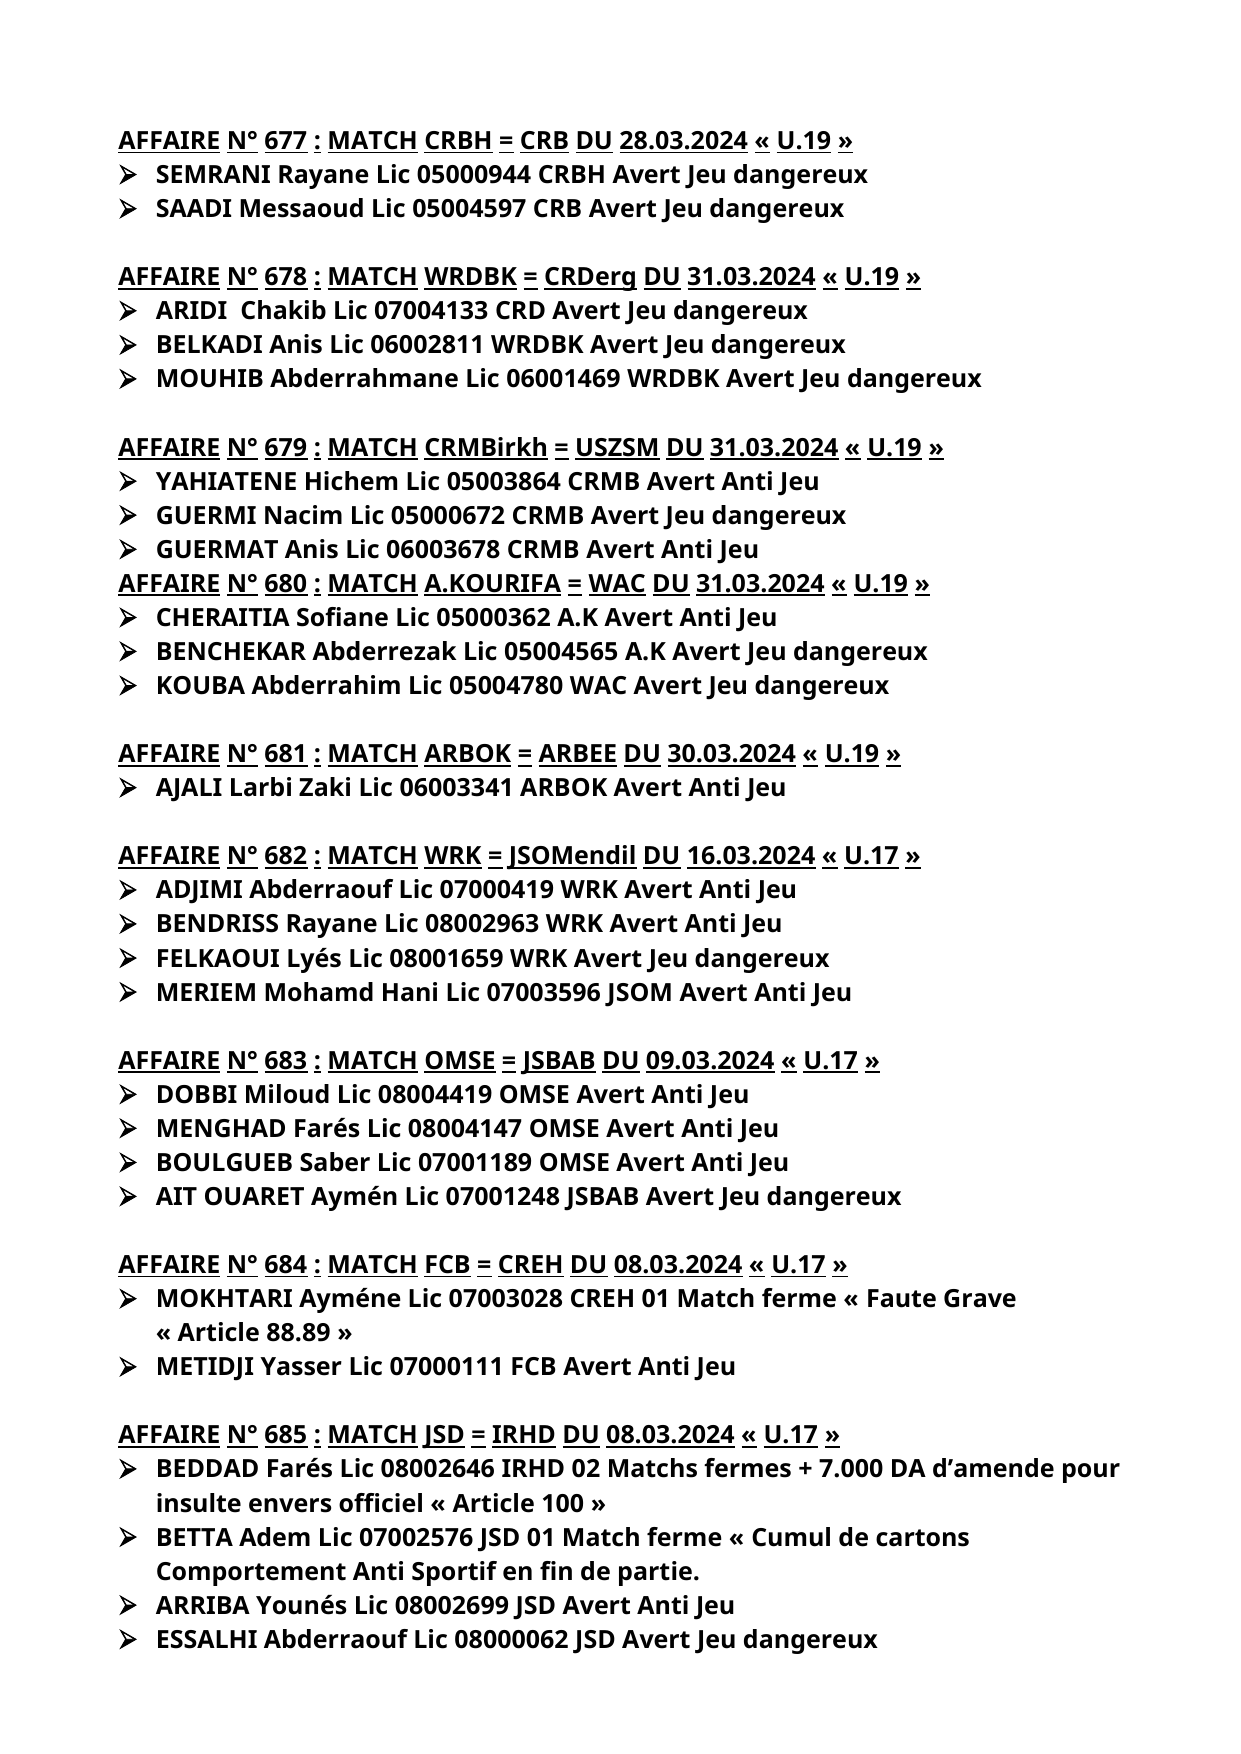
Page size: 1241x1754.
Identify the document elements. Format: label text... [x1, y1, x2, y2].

list CHERAITIA Sofiane Lic 05000362 A.K Avert Anti Jeu [118, 599, 1122, 634]
list ARIDI Chakib Lic 07004133 CRD Avert Jeu dangereux [118, 293, 1122, 327]
text AFFAIRE N° 677 : MATCH CRBH = CRB DU 28.03.2024 « U.19 » [118, 123, 1122, 157]
list FELKAOUI Lyés Lic 08001659 WRK Avert Jeu dangereux [118, 940, 1122, 974]
list BEDDAD Farés Lic 08002646 IRHD 02 Matchs fermes + 7.000 DA d’amende pour insulte envers officiel « Article 100 » [118, 1451, 1122, 1519]
text AFFAIRE N° 682 : MATCH WRK = JSOMendil DU 16.03.2024 « U.17 » [118, 838, 1122, 872]
list MERIEM Mohamd Hani Lic 07003596 JSOM Avert Anti Jeu [118, 974, 1122, 1008]
list ADJIMI Abderraouf Lic 07000419 WRK Avert Anti Jeu [118, 872, 1122, 906]
list METIDJI Yasser Lic 07000111 FCB Avert Anti Jeu [118, 1349, 1122, 1383]
list GUERMAT Anis Lic 06003678 CRMB Avert Anti Jeu [118, 531, 1122, 566]
text AFFAIRE N° 685 : MATCH JSD = IRHD DU 08.03.2024 « U.17 » [118, 1417, 1122, 1451]
text AFFAIRE N° 679 : MATCH CRMBirkh = USZSM DU 31.03.2024 « U.19 » [118, 429, 1122, 463]
list MENGHAD Farés Lic 08004147 OMSE Avert Anti Jeu [118, 1111, 1122, 1144]
list ESSALHI Abderraouf Lic 08000062 JSD Avert Jeu dangereux [118, 1621, 1122, 1656]
list BENDRISS Rayane Lic 08002963 WRK Avert Anti Jeu [118, 906, 1122, 940]
text AFFAIRE N° 680 : MATCH A.KOURIFA = WAC DU 31.03.2024 « U.19 » [118, 566, 1122, 599]
list MOUHIB Abderrahmane Lic 06001469 WRDBK Avert Jeu dangereux [118, 361, 1122, 395]
text AFFAIRE N° 681 : MATCH ARBOK = ARBEE DU 30.03.2024 « U.19 » [118, 736, 1122, 770]
list GUERMI Nacim Lic 05000672 CRMB Avert Jeu dangereux [118, 497, 1122, 531]
list KOUBA Abderrahim Lic 05004780 WAC Avert Jeu dangereux [118, 668, 1122, 702]
list BETTA Adem Lic 07002576 JSD 01 Match ferme « Cumul de cartons Comportement Anti Sportif en fin de partie. [118, 1519, 1122, 1587]
list BOULGUEB Saber Lic 07001189 OMSE Avert Anti Jeu [118, 1144, 1122, 1179]
list BELKADI Anis Lic 06002811 WRDBK Avert Jeu dangereux [118, 327, 1122, 361]
list YAHIATENE Hichem Lic 05003864 CRMB Avert Anti Jeu [118, 463, 1122, 497]
list SAADI Messaoud Lic 05004597 CRB Avert Jeu dangereux [118, 191, 1122, 225]
list DOBBI Miloud Lic 08004419 OMSE Avert Anti Jeu [118, 1076, 1122, 1111]
list BENCHEKAR Abderrezak Lic 05004565 A.K Avert Jeu dangereux [118, 634, 1122, 668]
text AFFAIRE N° 678 : MATCH WRDBK = CRDerg DU 31.03.2024 « U.19 » [118, 259, 1122, 293]
list ARRIBA Younés Lic 08002699 JSD Avert Anti Jeu [118, 1587, 1122, 1621]
list AIT OUARET Aymén Lic 07001248 JSBAB Avert Jeu dangereux [118, 1179, 1122, 1213]
text AFFAIRE N° 684 : MATCH FCB = CREH DU 08.03.2024 « U.17 » [118, 1247, 1122, 1281]
list SEMRANI Rayane Lic 05000944 CRBH Avert Jeu dangereux [118, 157, 1122, 191]
list AJALI Larbi Zaki Lic 06003341 ARBOK Avert Anti Jeu [118, 770, 1122, 804]
list MOKHTARI Ayméne Lic 07003028 CREH 01 Match ferme « Faute Grave « Article 88.89 » [118, 1281, 1122, 1349]
text AFFAIRE N° 683 : MATCH OMSE = JSBAB DU 09.03.2024 « U.17 » [118, 1042, 1122, 1076]
